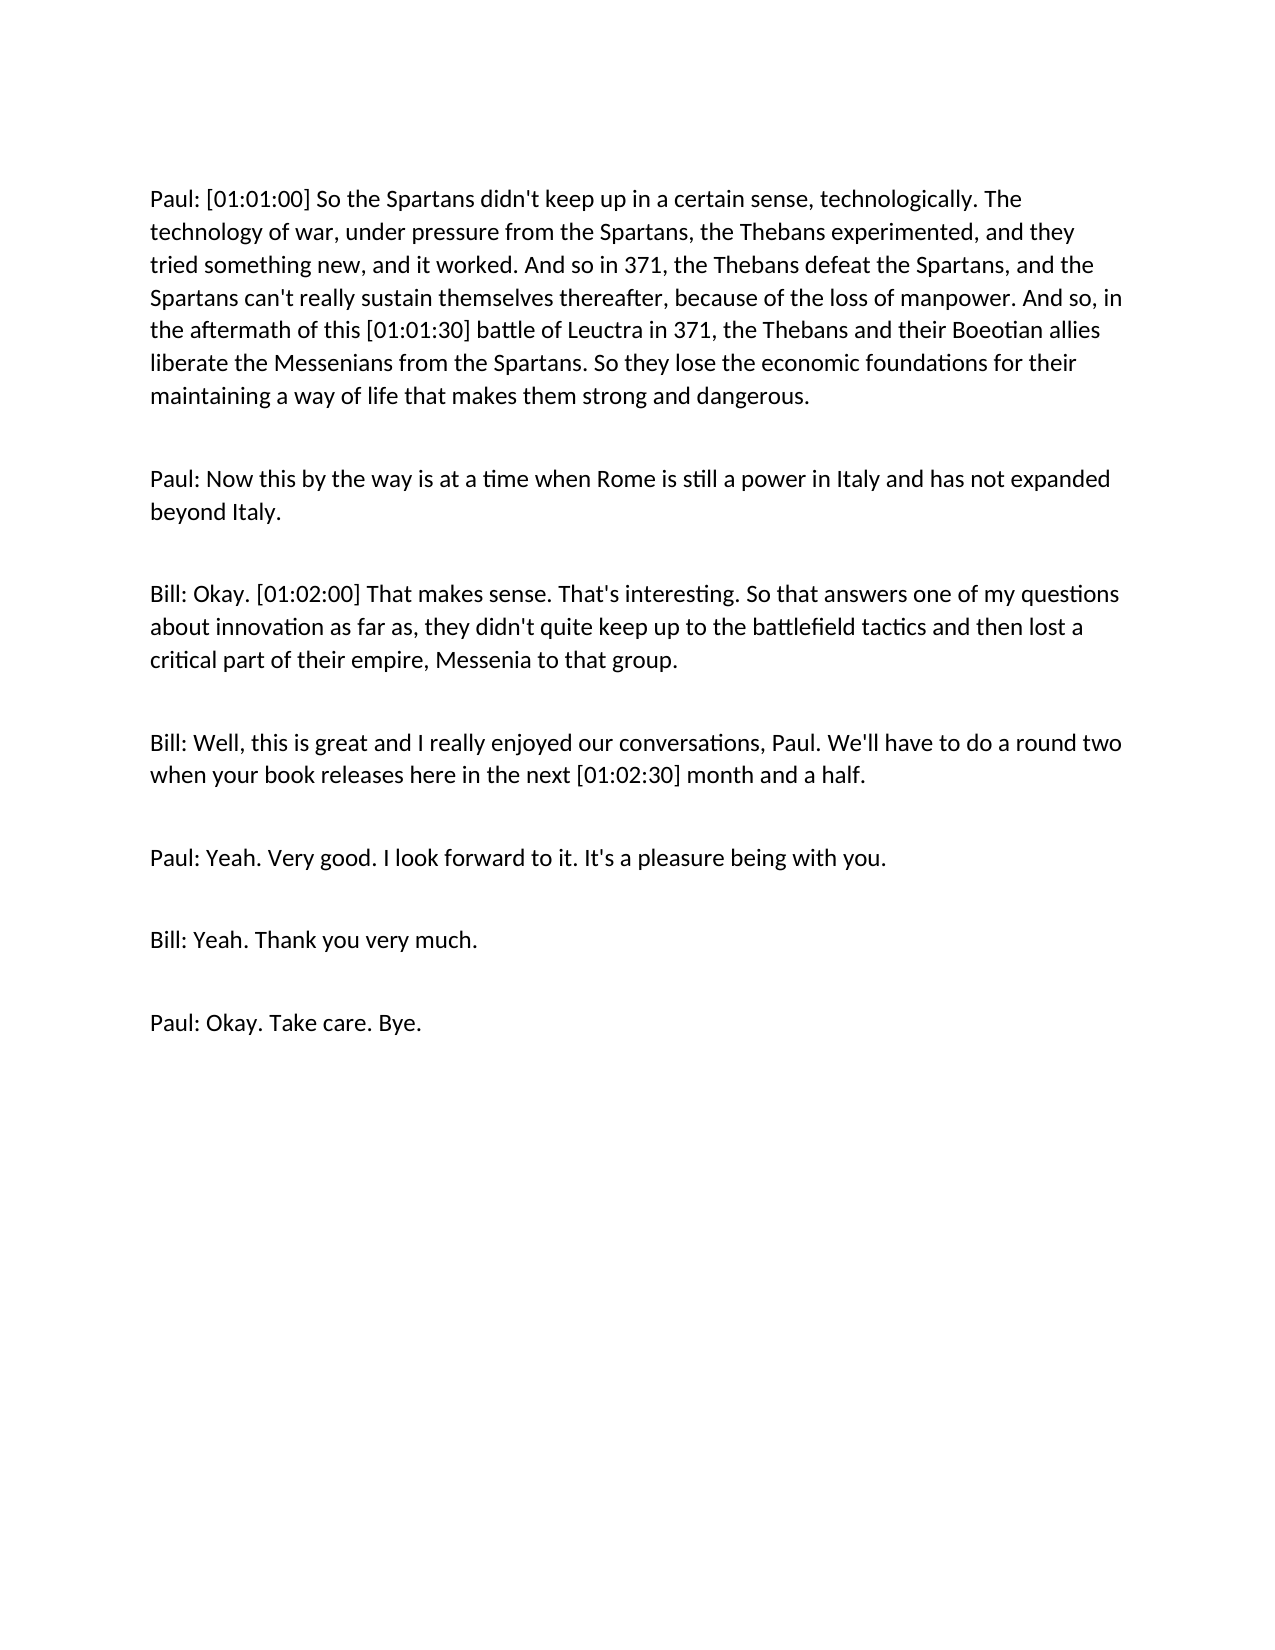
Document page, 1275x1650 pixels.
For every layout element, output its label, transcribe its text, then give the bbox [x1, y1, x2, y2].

text Paul: Okay. Take care. Bye. [150, 974, 1125, 1038]
text Paul: Yeah. Very good. I look forward to it. It's a pleasure being with you. [150, 809, 1125, 873]
text Bill: Well, this is great and I really enjoyed our conversations, Paul. We'll have to do a round two when your book releases here in the next [01:02:30] month and a half. [150, 694, 1125, 790]
text Paul: [01:01:00] So the Spartans didn't keep up in a certain sense, technologically. The technology of war, under pressure from the Spartans, the Thebans experimented, and they tried something new, and it worked. And so in 371, the Thebans defeat the Spartans, and the Spartans can't really sustain themselves thereafter, because of the loss of manpower. And so, in the aftermath of this [01:01:30] battle of Leuctra in 371, the Thebans and their Boeotian allies liberate the Messenians from the Spartans. So they lose the economic foundations for their maintaining a way of life that makes them strong and dangerous. [150, 150, 1125, 411]
text Paul: Now this by the way is at a time when Rome is still a power in Italy and has not expanded beyond Italy. [150, 430, 1125, 526]
text Bill: Okay. [01:02:00] That makes sense. That's interesting. So that answers one of my questions about innovation as far as, they didn't quite keep up to the battlefield tactics and then lost a critical part of their empire, Messenia to that group. [150, 545, 1125, 675]
text Bill: Yeah. Thank you very much. [150, 892, 1125, 955]
